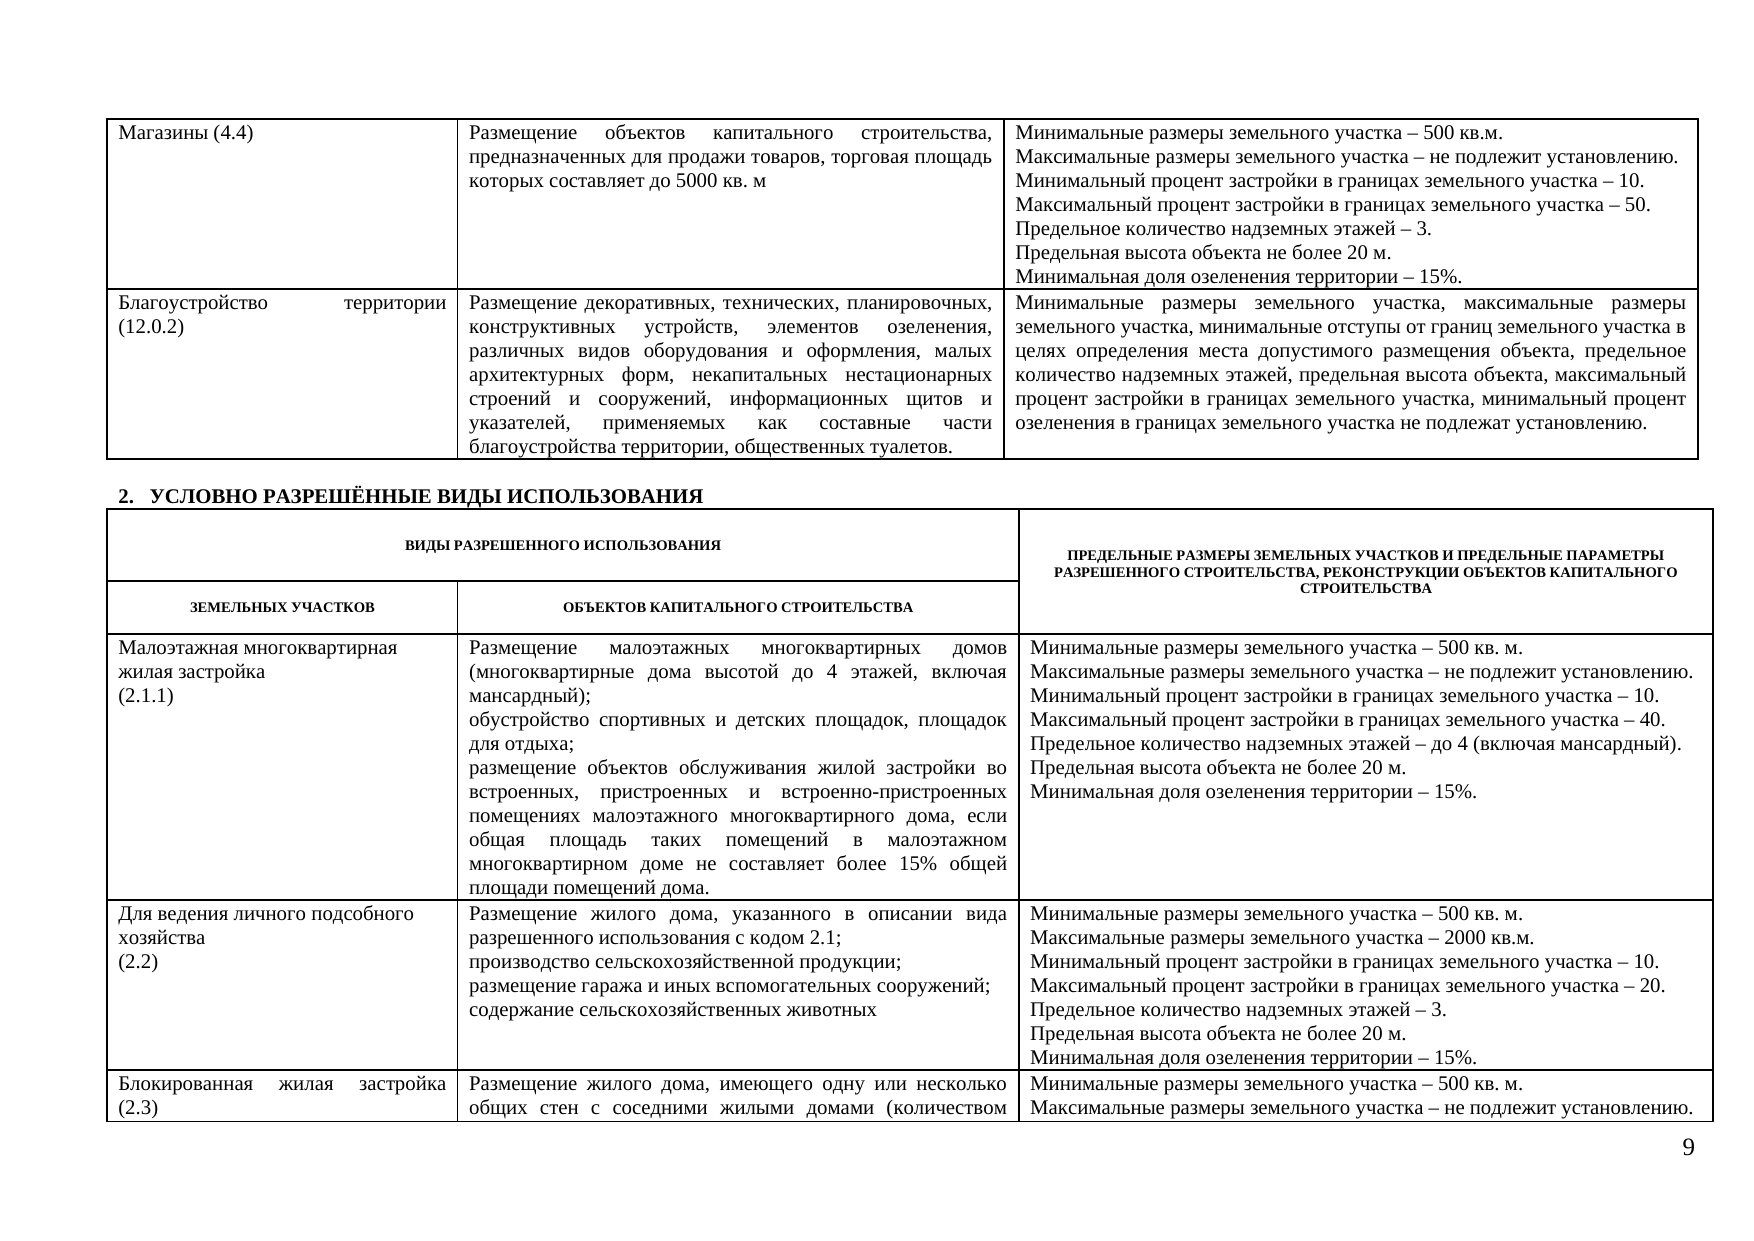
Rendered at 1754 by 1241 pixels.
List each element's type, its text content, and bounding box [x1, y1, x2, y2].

table_header ПРЕДЕЛЬНЫЕ РАЗМЕРЫ ЗЕМЕЛЬНЫХ УЧАСТКОВ И ПРЕДЕЛЬНЫЕ ПАРАМЕТРЫ РАЗРЕШЕННОГО СТРОИТЕЛЬСТВА, РЕКОНСТРУКЦИИ ОБЪЕКТОВ КАПИТАЛЬНОГО СТРОИТЕЛЬСТВА [1020, 510, 1712, 633]
table_header ВИДЫ РАЗРЕШЕННОГО ИСПОЛЬЗОВАНИЯ [108, 510, 1018, 580]
table_cell Минимальные размеры земельного участка – 500 кв. м. Максимальные размеры земельного участка – 2000 кв.м. Минимальный процент застройки в границах земельного участка – 10. Максимальный процент застройки в границах земельного участка – 20. Предельное количество надземных этажей – 3. Предельная высота объекта не более 20 м. Минимальная доля озеленения территории – 15%. [1020, 901, 1712, 1069]
table_cell ЗЕМЕЛЬНЫХ УЧАСТКОВ [108, 582, 457, 633]
text 2. УСЛОВНО РАЗРЕШЁННЫЕ ВИДЫ ИСПОЛЬЗОВАНИЯ [118, 484, 1695, 508]
table_cell ОБЪЕКТОВ КАПИТАЛЬНОГО СТРОИТЕЛЬСТВА [458, 582, 1018, 633]
table_cell Минимальные размеры земельного участка, максимальные размеры земельного участка, минимальные отступы от границ земельного участка в целях определения места допустимого размещения объекта, предельное количество надземных этажей, предельная высота объекта, максимальный процент застройки в границах земельного участка, минимальный процент озеленения в границах земельного участка не подлежат установлению. [1005, 290, 1697, 458]
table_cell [1020, 1071, 1712, 1121]
table_cell Минимальные размеры земельного участка – 500 кв.м. Максимальные размеры земельного участка – не подлежит установлению. Минимальный процент застройки в границах земельного участка – 10. Максимальный процент застройки в границах земельного участка – 50. Предельное количество надземных этажей – 3. Предельная высота объекта не более 20 м. Минимальная доля озеленения территории – 15%. [1005, 120, 1697, 288]
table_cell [458, 1071, 1018, 1121]
table_cell Размещение жилого дома, указанного в описании вида разрешенного использования с кодом 2.1; производство сельскохозяйственной продукции; размещение гаража и иных вспомогательных сооружений; содержание сельскохозяйственных животных [458, 901, 1018, 1069]
table_cell Размещение объектов капитального строительства, предназначенных для продажи товаров, торговая площадь которых составляет до 5000 кв. м [458, 120, 1003, 288]
table_cell Магазины (4.4) [108, 120, 457, 288]
table_cell Малоэтажная многоквартирная жилая застройка (2.1.1) [108, 635, 457, 899]
table_cell Минимальные размеры земельного участка – 500 кв. м. Максимальные размеры земельного участка – не подлежит установлению. Минимальный процент застройки в границах земельного участка – 10. Максимальный процент застройки в границах земельного участка – 40. Предельное количество надземных этажей – до 4 (включая мансардный). Предельная высота объекта не более 20 м. Минимальная доля озеленения территории – 15%. [1020, 635, 1712, 899]
table_cell Размещение малоэтажных многоквартирных домов (многоквартирные дома высотой до 4 этажей, включая мансардный); обустройство спортивных и детских площадок, площадок для отдыха; размещение объектов обслуживания жилой застройки во встроенных, пристроенных и встроенно-пристроенных помещениях малоэтажного многоквартирного дома, если общая площадь таких помещений в малоэтажном многоквартирном доме не составляет более 15% общей площади помещений дома. [458, 635, 1018, 899]
table_cell Для ведения личного подсобного хозяйства (2.2) [108, 901, 457, 1069]
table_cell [108, 1071, 457, 1121]
table_cell Благоустройство территории (12.0.2) [108, 290, 457, 458]
table_cell Размещение декоративных, технических, планировочных, конструктивных устройств, элементов озеленения, различных видов оборудования и оформления, малых архитектурных форм, некапитальных нестационарных строений и сооружений, информационных щитов и указателей, применяемых как составные части благоустройства территории, общественных туалетов. [458, 290, 1003, 458]
